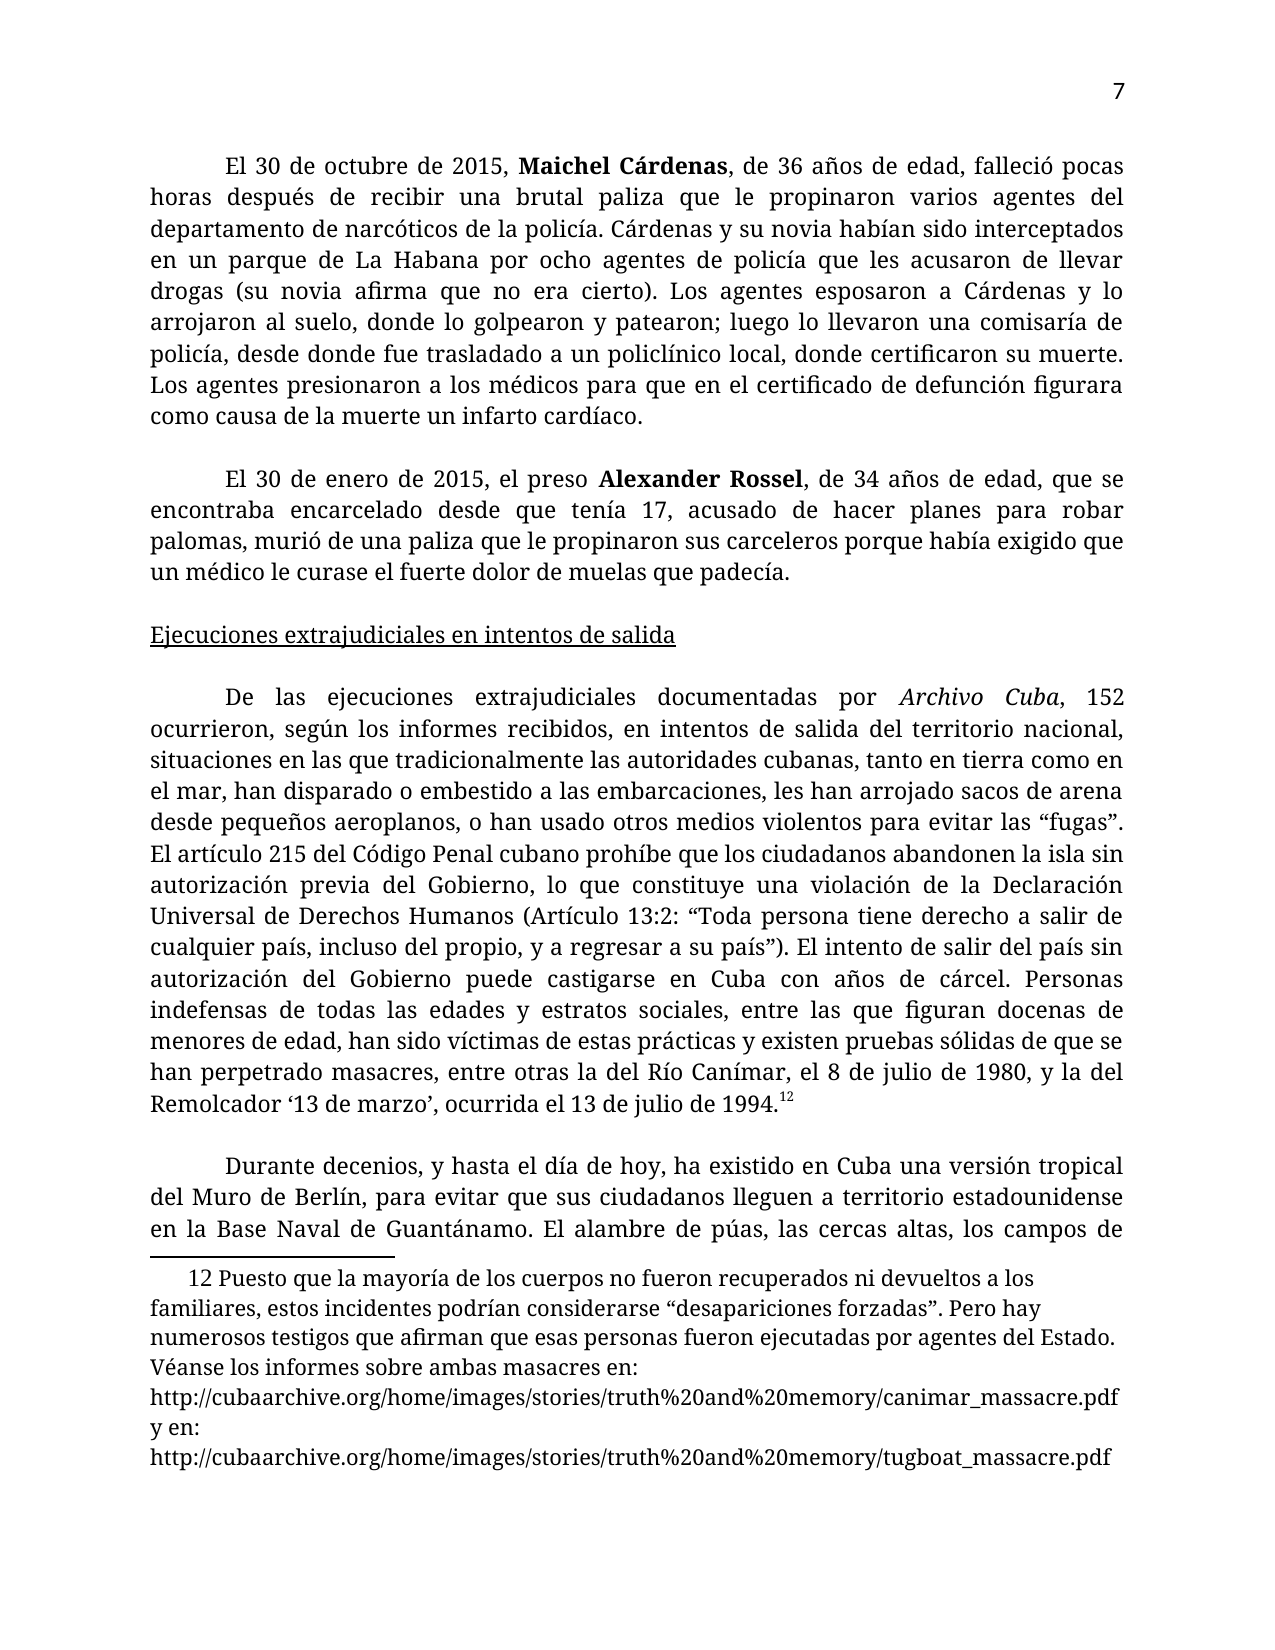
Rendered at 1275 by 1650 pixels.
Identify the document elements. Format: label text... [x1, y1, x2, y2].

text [150, 1150, 1125, 1244]
text El 30 de enero de 2015, el preso Alexander Rossel, de 34 años de edad, que se encontraba encarcelado desde que tenía 17, acusado de hacer planes para robar palomas, murió de una paliza que le propinaron sus carceleros porque había exigido que un médico le curase el fuerte dolor de muelas que padecía. [150, 462, 1125, 587]
text De las ejecuciones extrajudiciales documentadas por Archivo Cuba, 152 ocurrieron, según los informes recibidos, en intentos de salida del territorio nacional, situaciones en las que tradicionalmente las autoridades cubanas, tanto en tierra como en el mar, han disparado o embestido a las embarcaciones, les han arrojado sacos de arena desde pequeños aeroplanos, o han usado otros medios violentos para evitar las “fugas”. El artículo 215 del Código Penal cubano prohíbe que los ciudadanos abandonen la isla sin autorización previa del Gobierno, lo que constituye una violación de la Declaración Universal de Derechos Humanos (Artículo 13:2: “Toda persona tiene derecho a salir de cualquier país, incluso del propio, y a regresar a su país”). El intento de salir del país sin autorización del Gobierno puede castigarse en Cuba con años de cárcel. Personas indefensas de todas las edades y estratos sociales, entre las que figuran docenas de menores de edad, han sido víctimas de estas prácticas y existen pruebas sólidas de que se han perpetrado masacres, entre otras la del Río Canímar, el 8 de julio de 1980, y la del Remolcador ‘13 de marzo’, ocurrida el 13 de julio de 1994. [150, 681, 1125, 1119]
text Ejecuciones extrajudiciales en intentos de salida [150, 619, 1125, 650]
text El 30 de octubre de 2015, Maichel Cárdenas, de 36 años de edad, falleció pocas horas después de recibir una brutal paliza que le propinaron varios agentes del departamento de narcóticos de la policía. Cárdenas y su novia habían sido interceptados en un parque de La Habana por ocho agentes de policía que les acusaron de llevar drogas (su novia afirma que no era cierto). Los agentes esposaron a Cárdenas y lo arrojaron al suelo, donde lo golpearon y patearon; luego lo llevaron una comisaría de policía, desde donde fue trasladado a un policlínico local, donde certificaron su muerte. Los agentes presionaron a los médicos para que en el certificado de defunción figurara como causa de la muerte un infarto cardíaco. [150, 150, 1125, 431]
